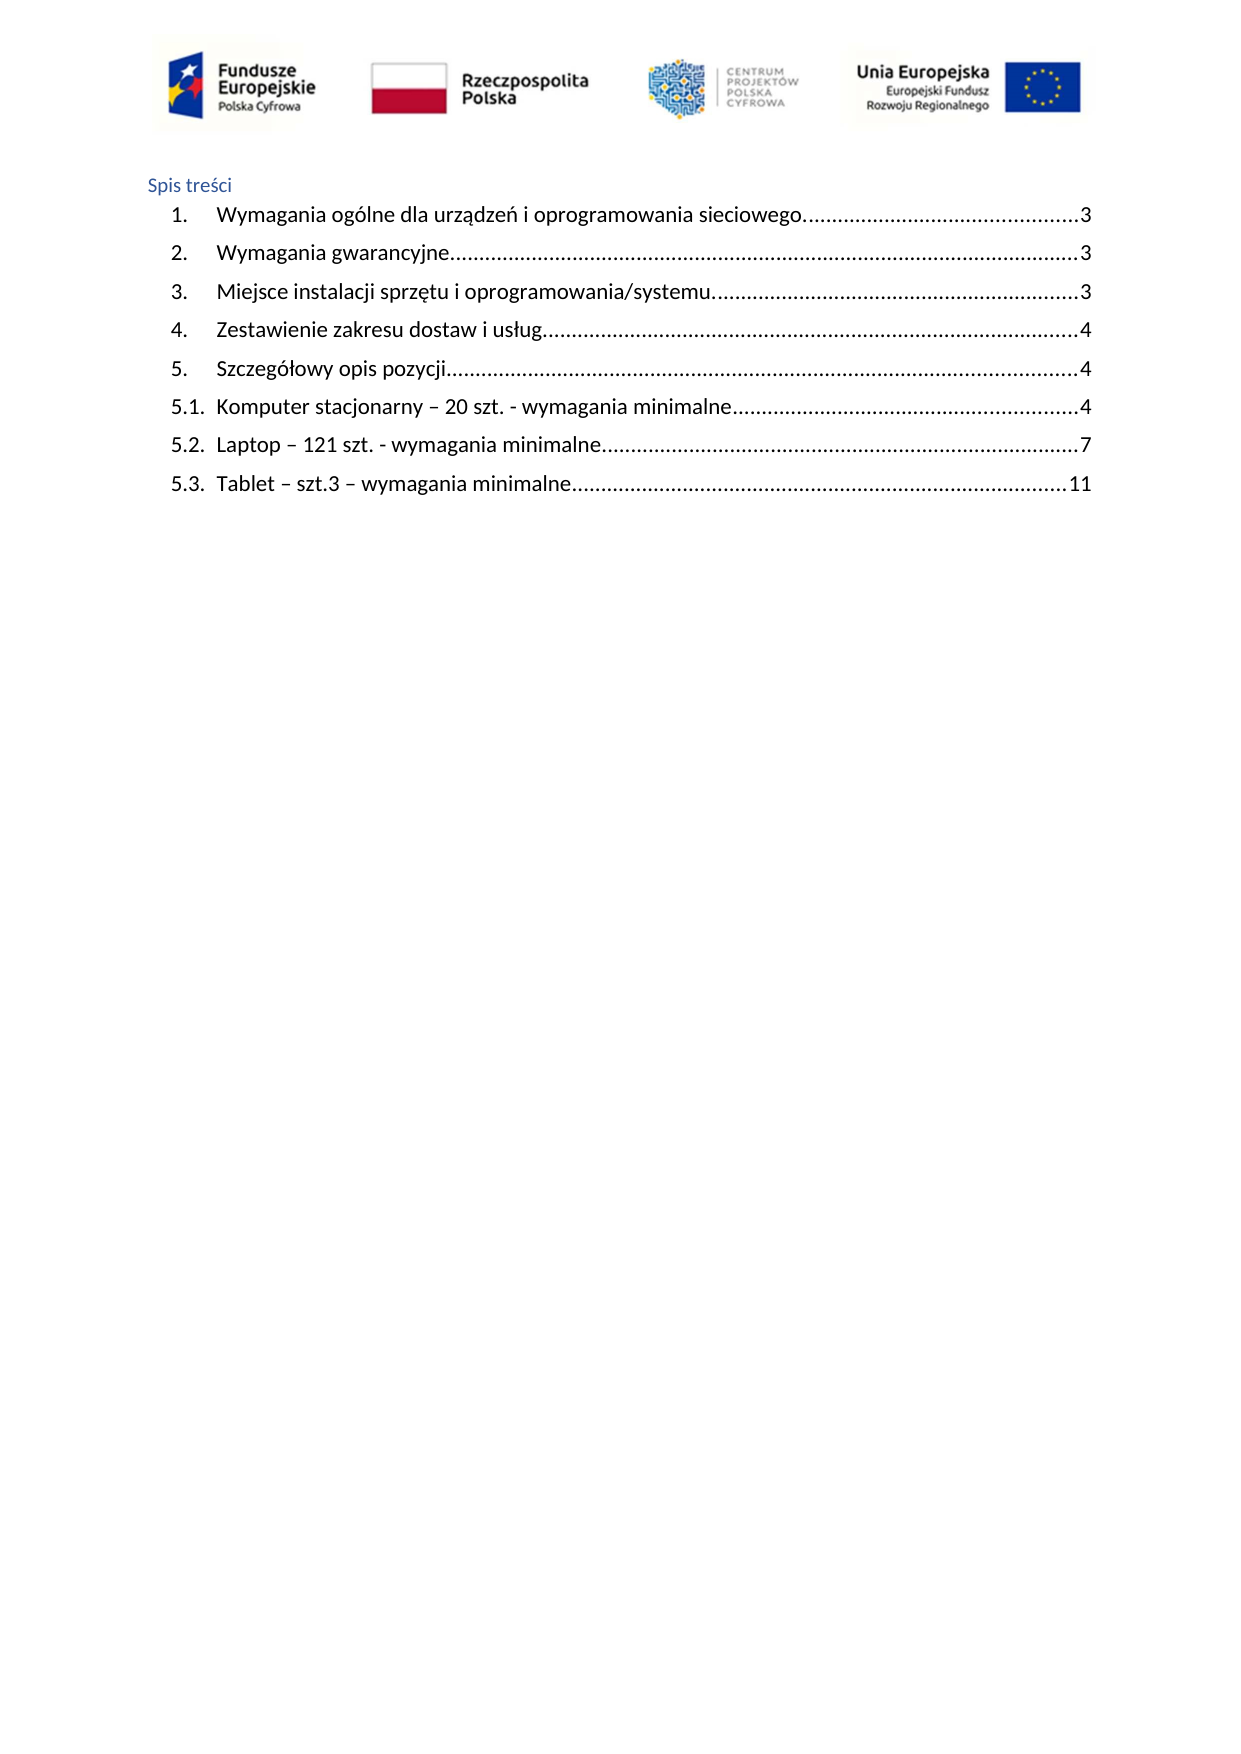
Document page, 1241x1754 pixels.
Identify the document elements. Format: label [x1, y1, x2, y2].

picture [152, 34, 1097, 142]
